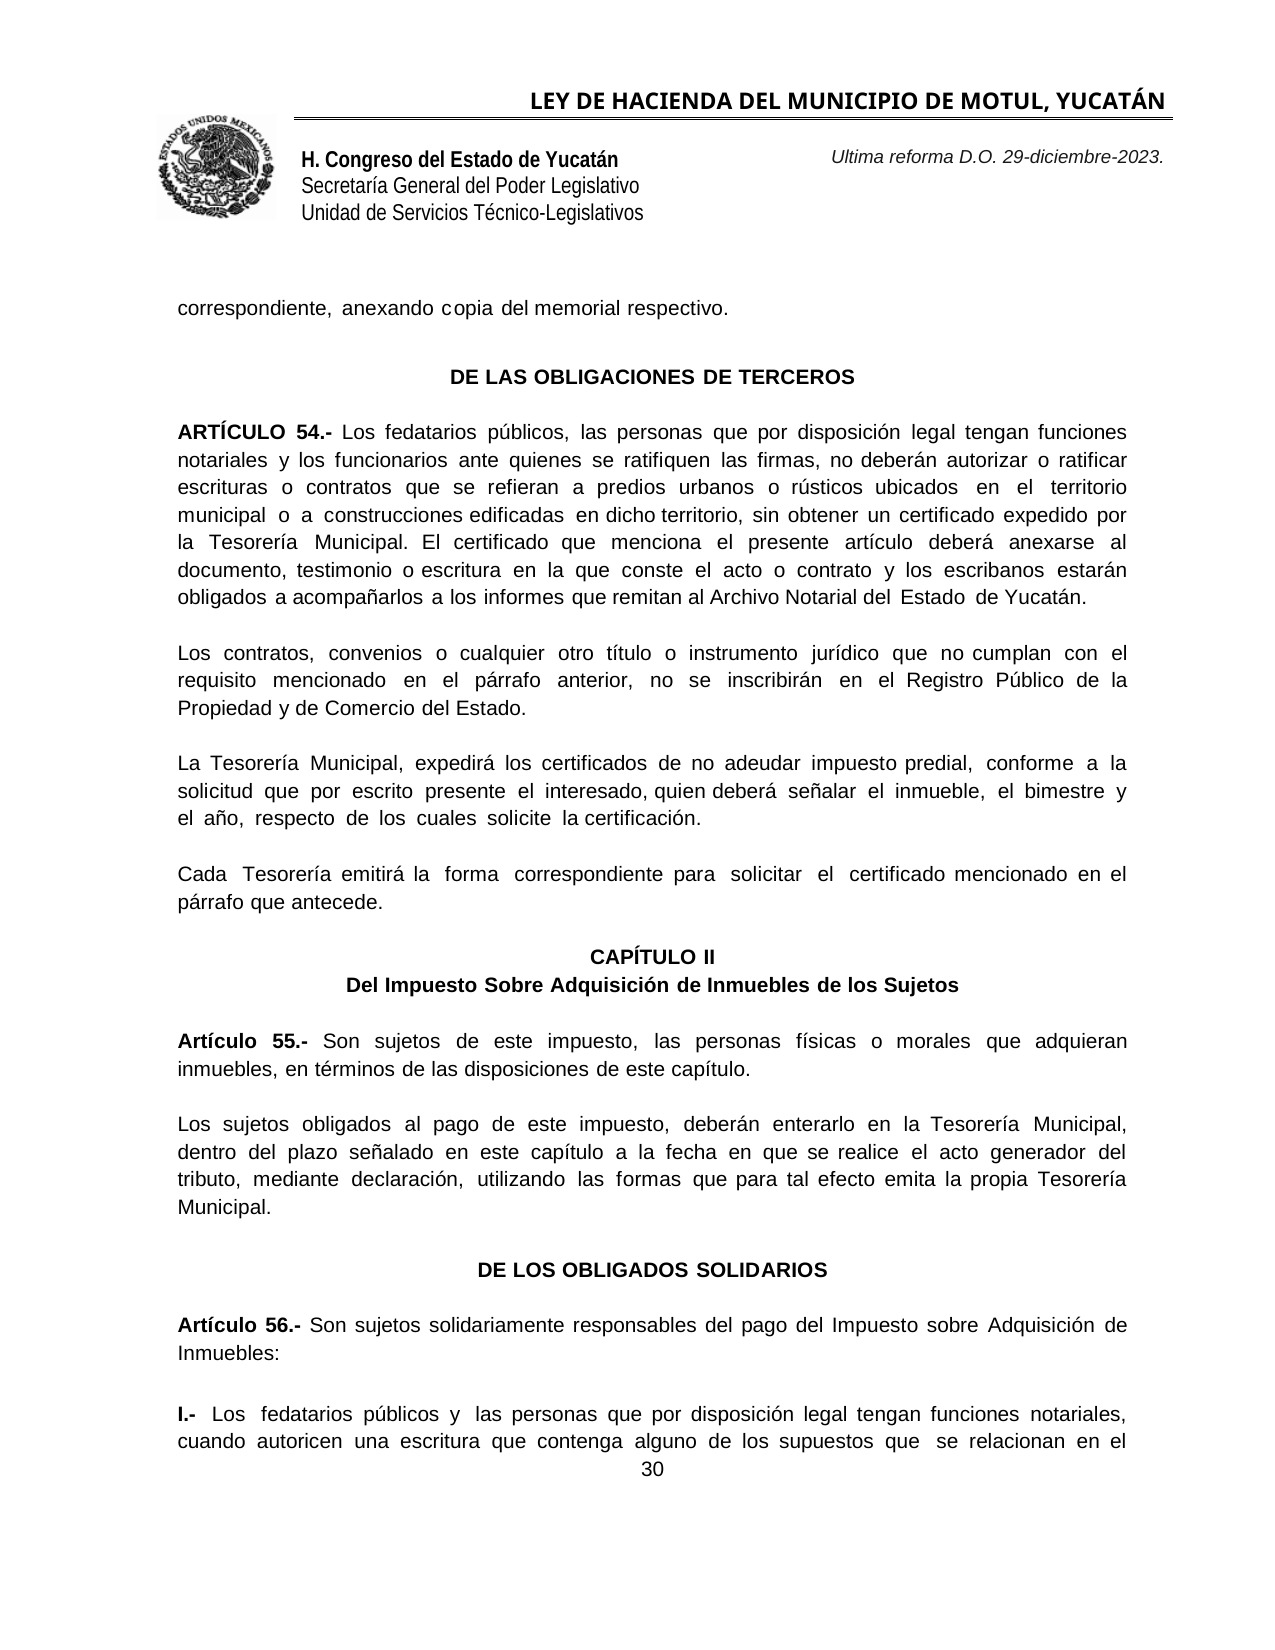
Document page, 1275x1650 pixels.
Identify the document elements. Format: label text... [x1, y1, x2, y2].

text Los sujetos obligados al pago de este impuesto, deberán enterarlo en la Tesorería Municipal, dentro del plazo señalado en este capítulo a la fecha en que se realice el acto generador del tributo, mediante declaración, utilizando las formas que para tal efecto emita la propia Tesorería Municipal. [177, 1112, 1127, 1219]
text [177, 1402, 1127, 1453]
text ARTÍCULO 54.- Los fedatarios públicos, las personas que por disposición legal tengan funciones notariales y los funcionarios ante quienes se ratifiquen las firmas, no deberán autorizar o ratificar escrituras o contratos que se refieran a predios urbanos o rústicos ubicados en el territorio municipal o a construcciones edificadas en dicho territorio, sin obtener un certificado expedido por la Tesorería Municipal. El certificado que menciona el presente artículo deberá anexarse al documento, testimonio o escritura en la que conste el acto o contrato y los escribanos estarán obligados a acompañarlos a los informes que remitan al Archivo Notarial del Estado de Yucatán. [177, 420, 1127, 609]
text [177, 295, 1127, 319]
subtitle DE LOS OBLIGADOS SOLIDARIOS [177, 1257, 1127, 1281]
text La Tesorería Municipal, expedirá los certificados de no adeudar impuesto predial, conforme a la solicitud que por escrito presente el interesado, quien deberá señalar el inmueble, el bimestre y el año, respecto de los cuales solicite la certificación. [177, 751, 1127, 830]
subtitle CAPÍTULO II [177, 945, 1127, 969]
subtitle DE LAS OBLIGACIONES DE TERCEROS [177, 365, 1127, 389]
text Cada Tesorería emitirá la forma correspondiente para solicitar el certificado mencionado en el párrafo que antecede. [177, 862, 1127, 913]
text Los contratos, convenios o cualquier otro título o instrumento jurídico que no cumplan con el requisito mencionado en el párrafo anterior, no se inscribirán en el Registro Público de la Propiedad y de Comercio del Estado. [177, 640, 1127, 719]
text Del Impuesto Sobre Adquisición de Inmuebles de los Sujetos [177, 972, 1127, 996]
text Artículo 55.- Son sujetos de este impuesto, las personas físicas o morales que adquieran inmuebles, en términos de las disposiciones de este capítulo. [177, 1029, 1127, 1081]
text Artículo 56.- Son sujetos solidariamente responsables del pago del Impuesto sobre Adquisición de Inmuebles: [177, 1313, 1127, 1365]
